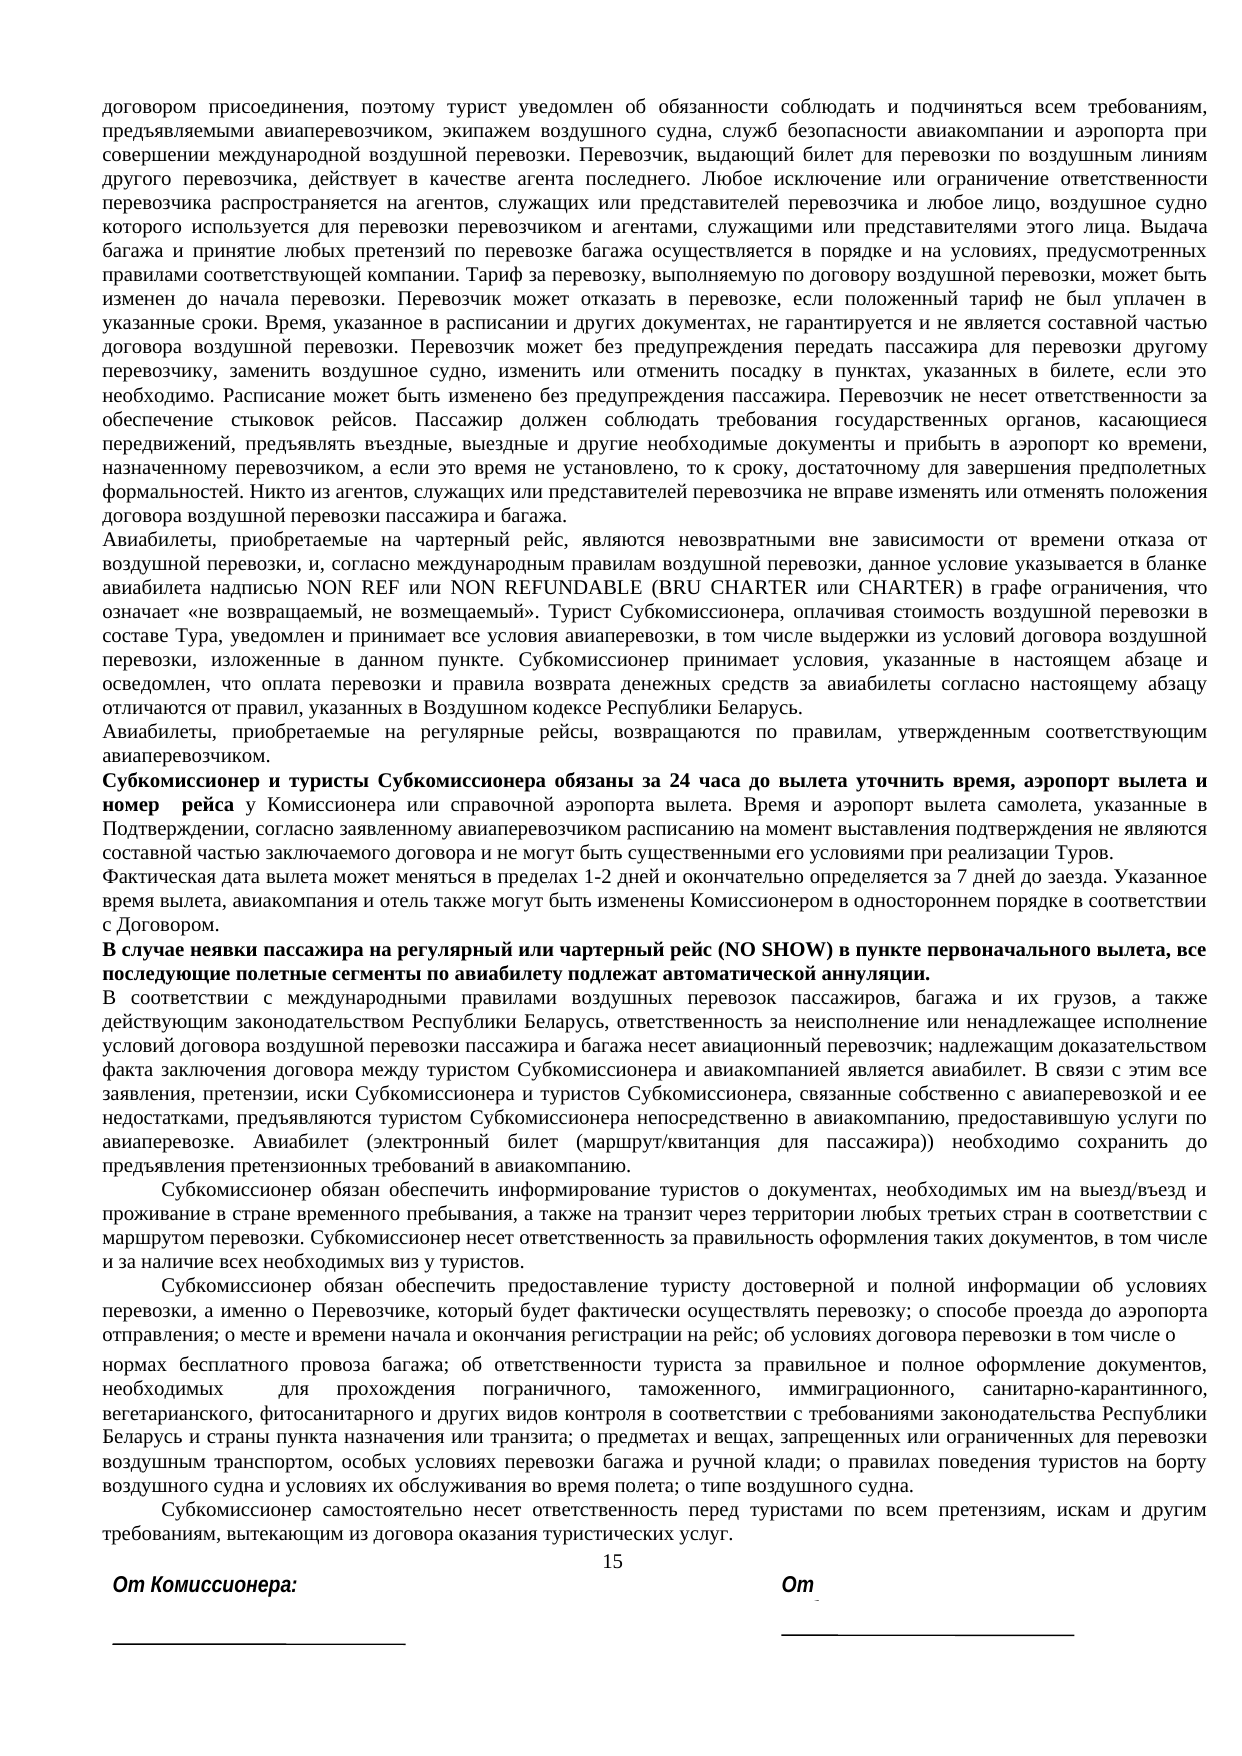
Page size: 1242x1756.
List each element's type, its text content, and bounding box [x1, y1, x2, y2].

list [102, 94, 1209, 527]
text Авиабилеты, приобретаемые на регулярные рейсы, возвращаются по правилам, утвержденным соответствующим авиаперевозчиком. [102, 719, 1208, 767]
text Субкомиссионер и туристы Субкомиссионера обязаны за 24 часа до вылета уточнить время, аэропорт вылета и номер рейса у Комиссионера или справочной аэропорта вылета. Время и аэропорт вылета самолета, указанные в Подтверждении, согласно заявленному авиаперевозчиком расписанию на момент выставления подтверждения не являются составной частью заключаемого договора и не могут быть существенными его условиями при реализации Туров. [102, 768, 1208, 864]
text Субкомиссионер самостоятельно несет ответственность перед туристами по всем претензиям, искам и другим требованиям, вытекающим из договора оказания туристических услуг. [102, 1497, 1208, 1545]
text Субкомиссионер обязан обеспечить информирование туристов о документах, необходимых им на выезд/въезд и проживание в стране временного пребывания, а также на транзит через территории любых третьих стран в соответствии с маршрутом перевозки. Субкомиссионер несет ответственность за правильность оформления таких документов, в том числе и за наличие всех необходимых виз у туристов. [102, 1177, 1208, 1273]
text Фактическая дата вылета может меняться в пределах 1-2 дней и окончательно определяется за 7 дней до заезда. Указанное время вылета, авиакомпания и отель также могут быть изменены Комиссионером в одностороннем порядке в соответствии с Договором. [102, 864, 1208, 936]
text нормах бесплатного провоза багажа; об ответственности туриста за правильное и полное оформление документов, необходимых для прохождения пограничного, таможенного, иммиграционного, санитарно-карантинного, вегетарианского, фитосанитарного и других видов контроля в соответствии с требованиями законодательства Республики Беларусь и страны пункта назначения или транзита; о предметах и вещах, запрещенных или ограниченных для перевозки воздушным транспортом, особых условиях перевозки багажа и ручной клади; о правилах поведения туристов на борту воздушного судна и условиях их обслуживания во время полета; о типе воздушного судна. [102, 1352, 1208, 1497]
text В соответствии с международными правилами воздушных перевозок пассажиров, багажа и их грузов, а также действующим законодательством Республики Беларусь, ответственность за неисполнение или ненадлежащее исполнение условий договора воздушной перевозки пассажира и багажа несет авиационный перевозчик; надлежащим доказательством факта заключения договора между туристом Субкомиссионера и авиакомпанией является авиабилет. В связи с этим все заявления, претензии, иски Субкомиссионера и туристов Субкомиссионера, связанные собственно с авиаперевозкой и ее недостатками, предъявляются туристом Субкомиссионера непосредственно в авиакомпанию, предоставившую услуги по авиаперевозке. Авиабилет (электронный билет (маршрут/квитанция для пассажира)) необходимо сохранить до предъявления претензионных требований в авиакомпанию. [102, 985, 1208, 1177]
text Авиабилеты, приобретаемые на чартерный рейс, являются невозвратными вне зависимости от времени отказа от воздушной перевозки, и, согласно международным правилам воздушной перевозки, данное условие указывается в бланке авиабилета надписью NON REF или NON REFUNDABLE (BRU CHARTER или CHARTER) в графе ограничения, что означает «не возвращаемый, не возмещаемый». Турист Субкомиссионера, оплачивая стоимость воздушной перевозки в составе Тура, уведомлен и принимает все условия авиаперевозки, в том числе выдержки из условий договора воздушной перевозки, изложенные в данном пункте. Субкомиссионер принимает условия, указанные в настоящем абзаце и осведомлен, что оплата перевозки и правила возврата денежных средств за авиабилеты согласно настоящему абзацу отличаются от правил, указанных в Воздушном кодексе Республики Беларусь. [102, 527, 1209, 719]
text Субкомиссионер обязан обеспечить предоставление туристу достоверной и полной информации об условиях перевозки, а именно о Перевозчике, который будет фактически осуществлять перевозку; о способе проезда до аэропорта отправления; о месте и времени начала и окончания регистрации на рейс; об условиях договора перевозки в том числе о [102, 1273, 1209, 1346]
subtitle В случае неявки пассажира на регулярный или чартерный рейс (NO SHOW) в пункте первоначального вылета, все последующие полетные сегменты по авиабилету подлежат автоматической аннуляции. [102, 937, 1208, 985]
